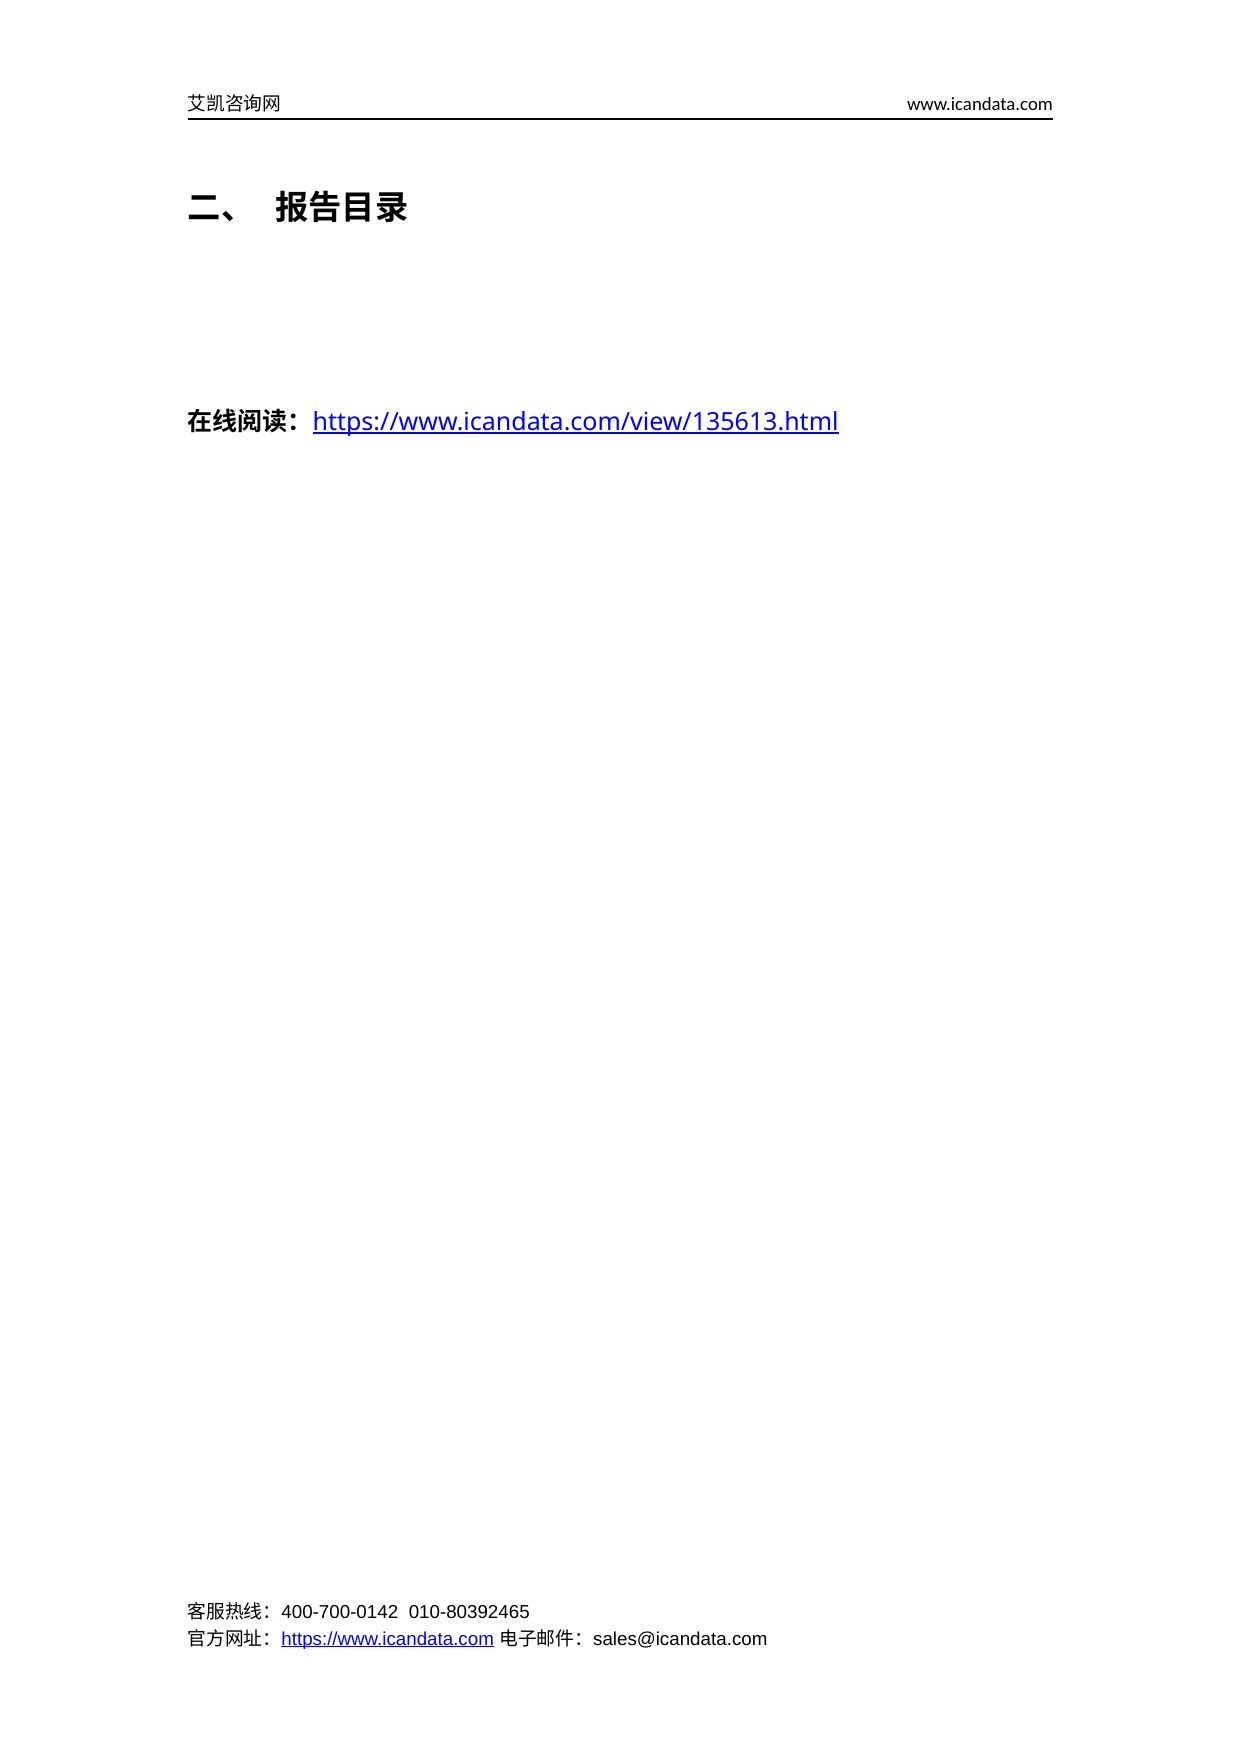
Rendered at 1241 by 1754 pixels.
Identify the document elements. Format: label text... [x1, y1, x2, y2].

text 在线阅读：https://www.icandata.com/view/135613.html [187, 387, 1053, 452]
subtitle 报告目录 [187, 172, 1053, 237]
